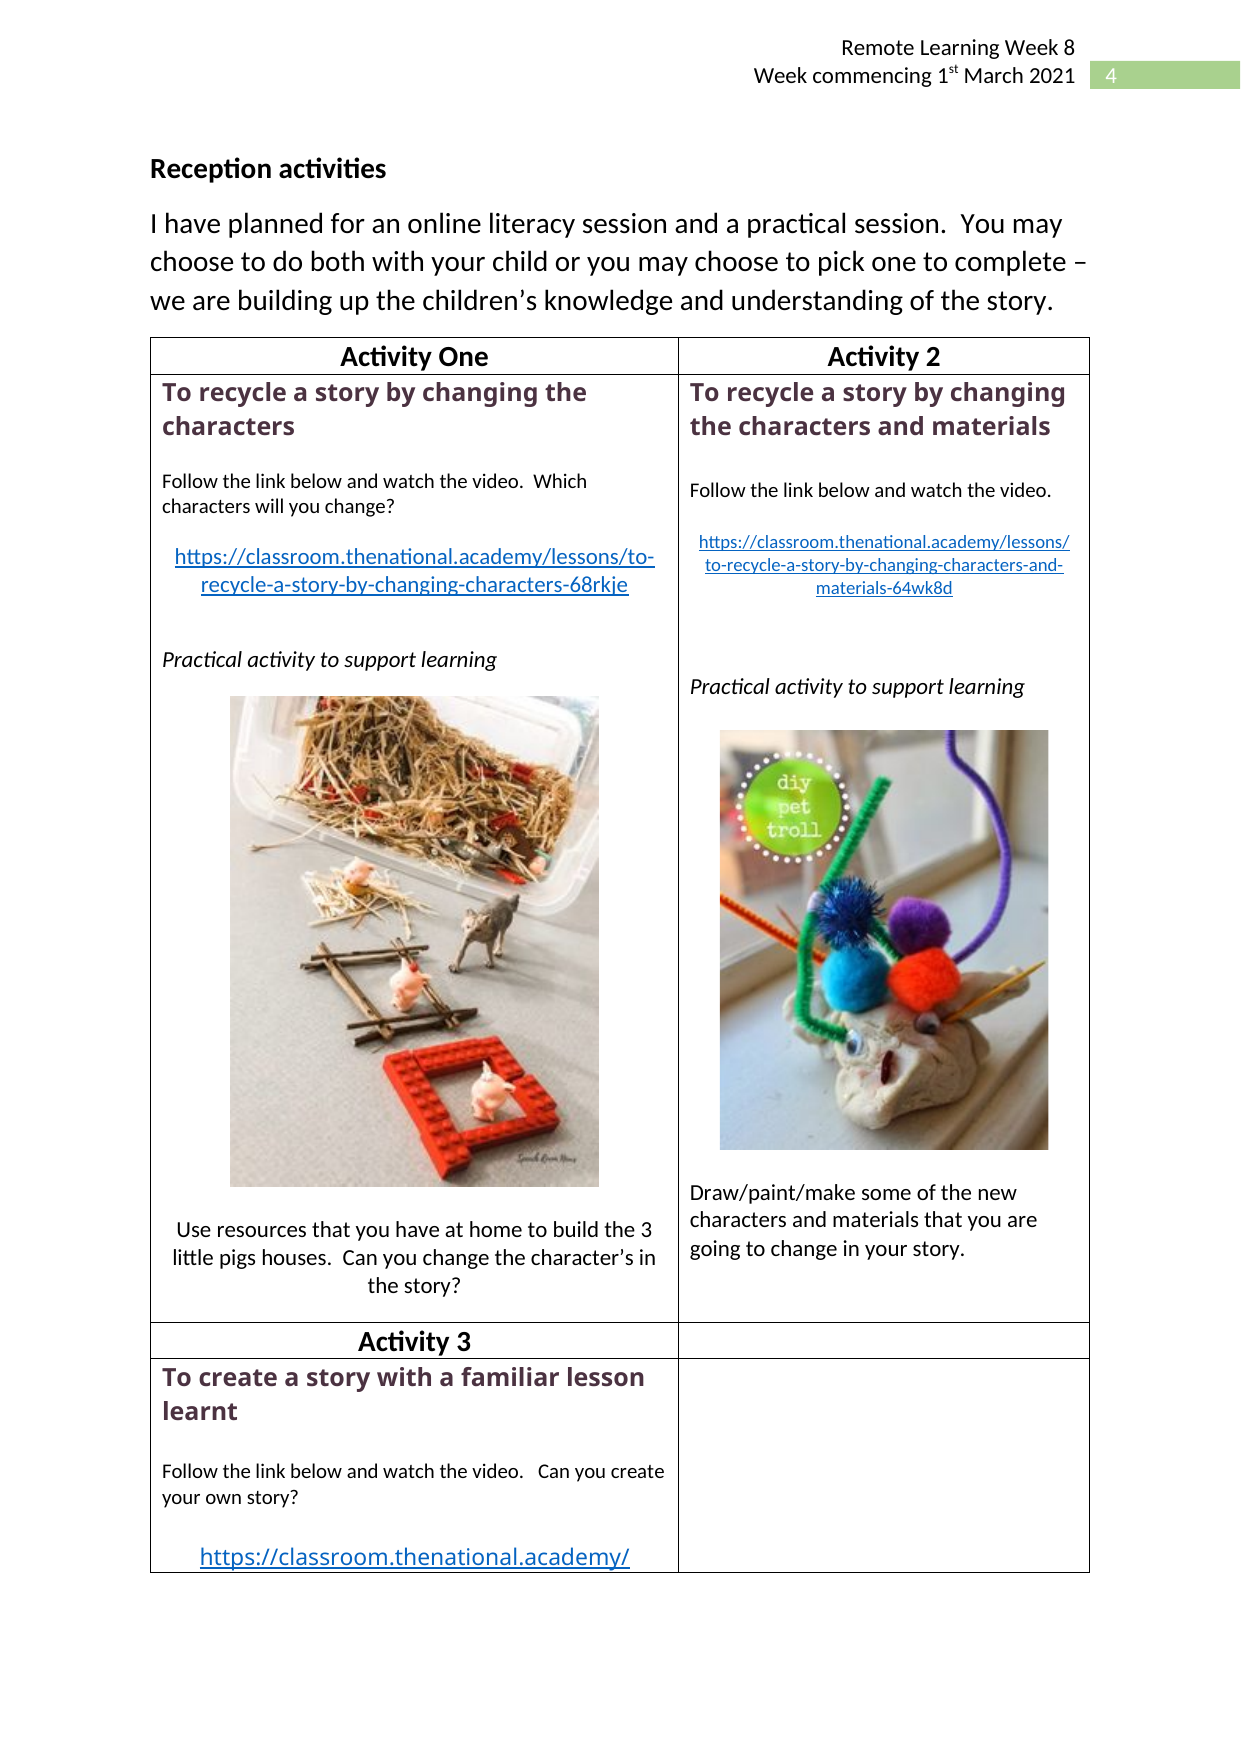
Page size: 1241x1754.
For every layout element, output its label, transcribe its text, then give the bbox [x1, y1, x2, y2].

picture [230, 696, 599, 1187]
table_header Activity 2 [679, 338, 1089, 374]
table_cell Activity 3 [151, 1323, 678, 1358]
text I have planned for an online literacy session and a practical session. You may choose to do both with your child or you may choose to pick one to complete – we are building up the children’s knowledge and understanding of the story. [150, 205, 1090, 318]
table_header Activity One [151, 338, 678, 374]
table_cell [679, 1359, 1089, 1572]
table_cell To recycle a story by changing the characters and materials Follow the link below and watch the video. https://classroom.thenational.academy/lessons/to-recycle-a-story-by-changing-characters-and-materials-64wk8d Practical activity to support learning Draw/paint/make some of the new characters and materials that you are going to change in your story. [679, 375, 1089, 1322]
picture [719, 730, 1049, 1150]
table_cell [679, 1323, 1089, 1358]
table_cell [151, 1359, 678, 1572]
text Reception activities [150, 150, 1090, 186]
table_cell To recycle a story by changing the characters Follow the link below and watch the video. Which characters will you change? https://classroom.thenational.academy/lessons/to-recycle-a-story-by-changing-characters-68rkje Practical activity to support learning Use resources that you have at home to build the 3 little pigs houses. Can you change the character’s in the story? [151, 375, 678, 1322]
